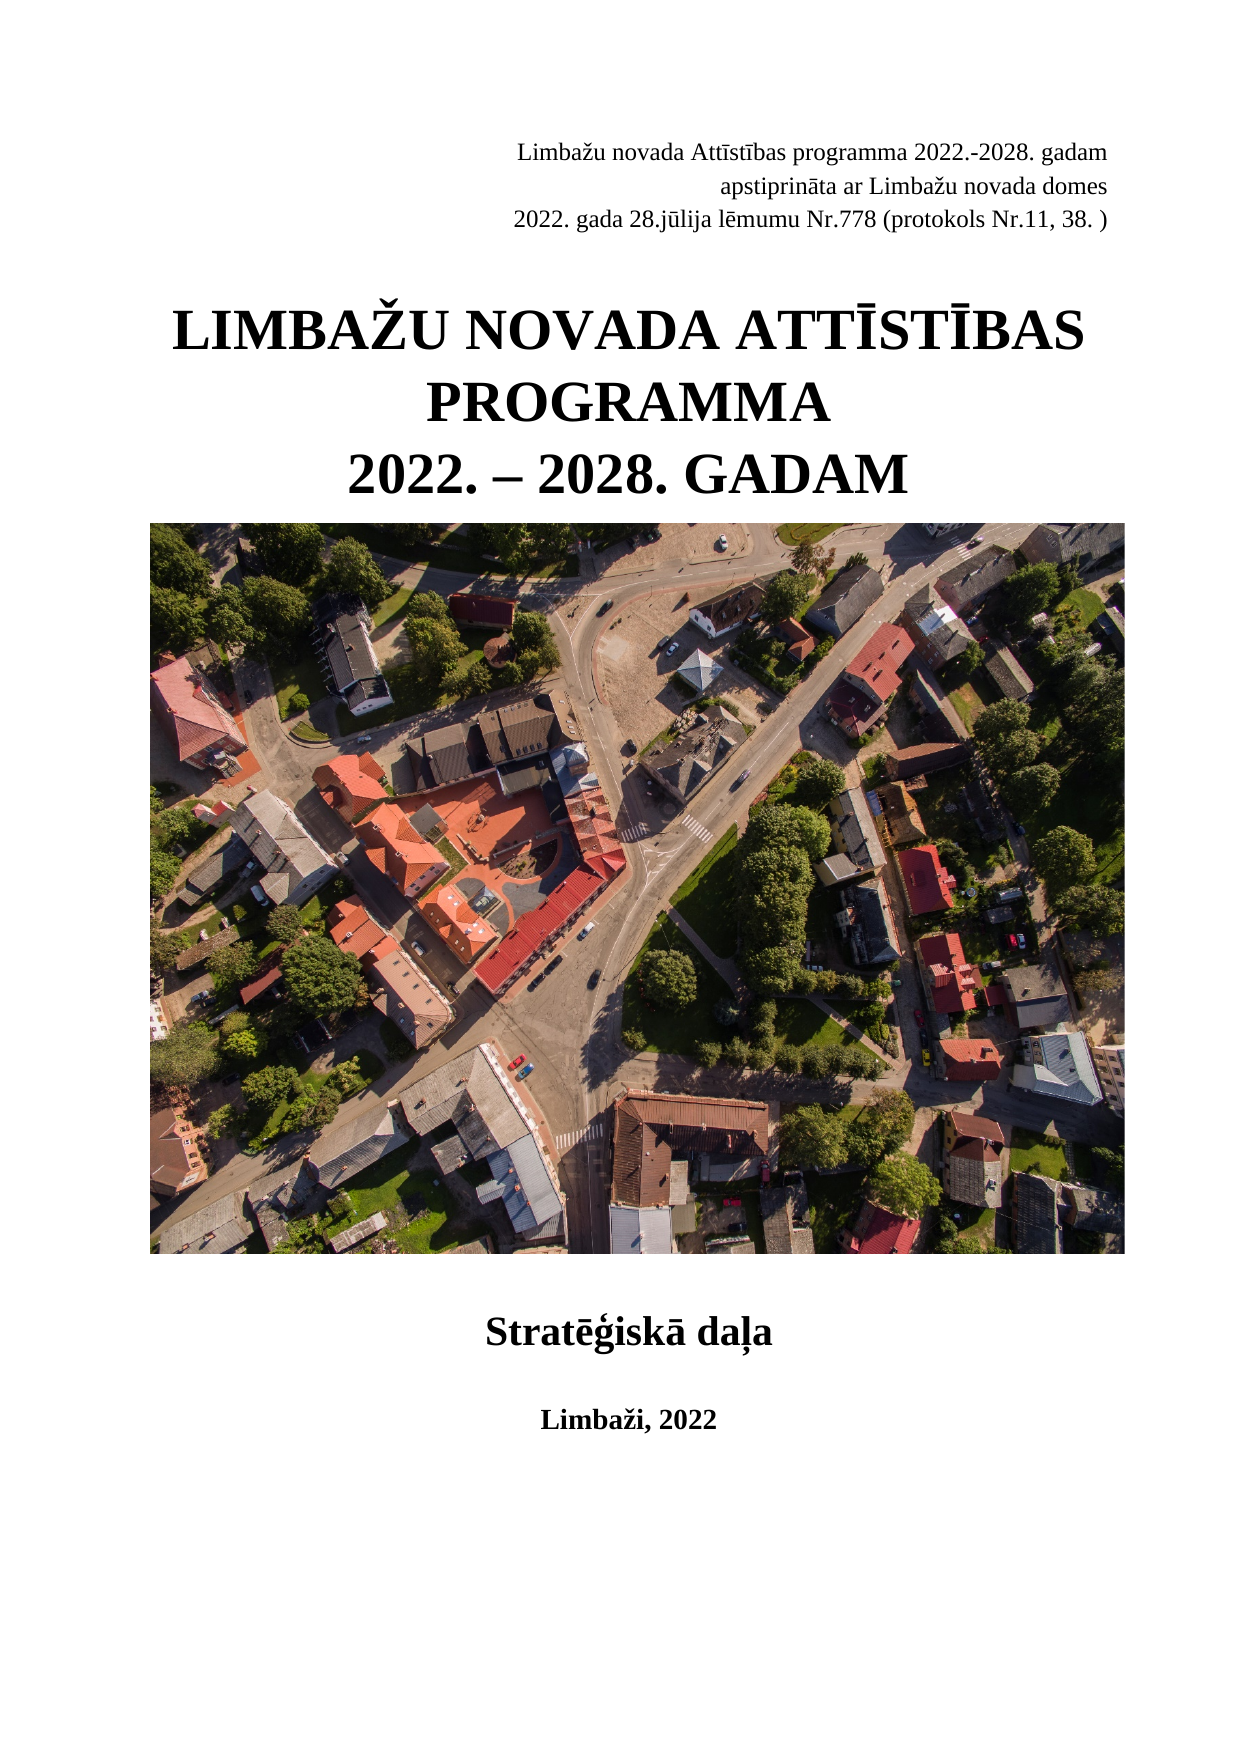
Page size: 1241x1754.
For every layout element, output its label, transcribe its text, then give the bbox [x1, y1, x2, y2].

text 2022. gada 28.jūlija lēmumu Nr.778 (protokols Nr.11, 38. ) [150, 199, 1107, 233]
picture [150, 523, 1125, 1254]
text LIMBAŽU NOVADA ATTĪSTĪBAS PROGRAMMA 2022. – 2028. GADAM [150, 295, 1107, 506]
text Stratēģiskā daļa [150, 1306, 1107, 1354]
text Limbažu novada Attīstības programma 2022.-2028. gadam [150, 133, 1107, 166]
text Limbaži, 2022 [150, 1402, 1107, 1436]
text apstiprināta ar Limbažu novada domes [150, 166, 1107, 199]
